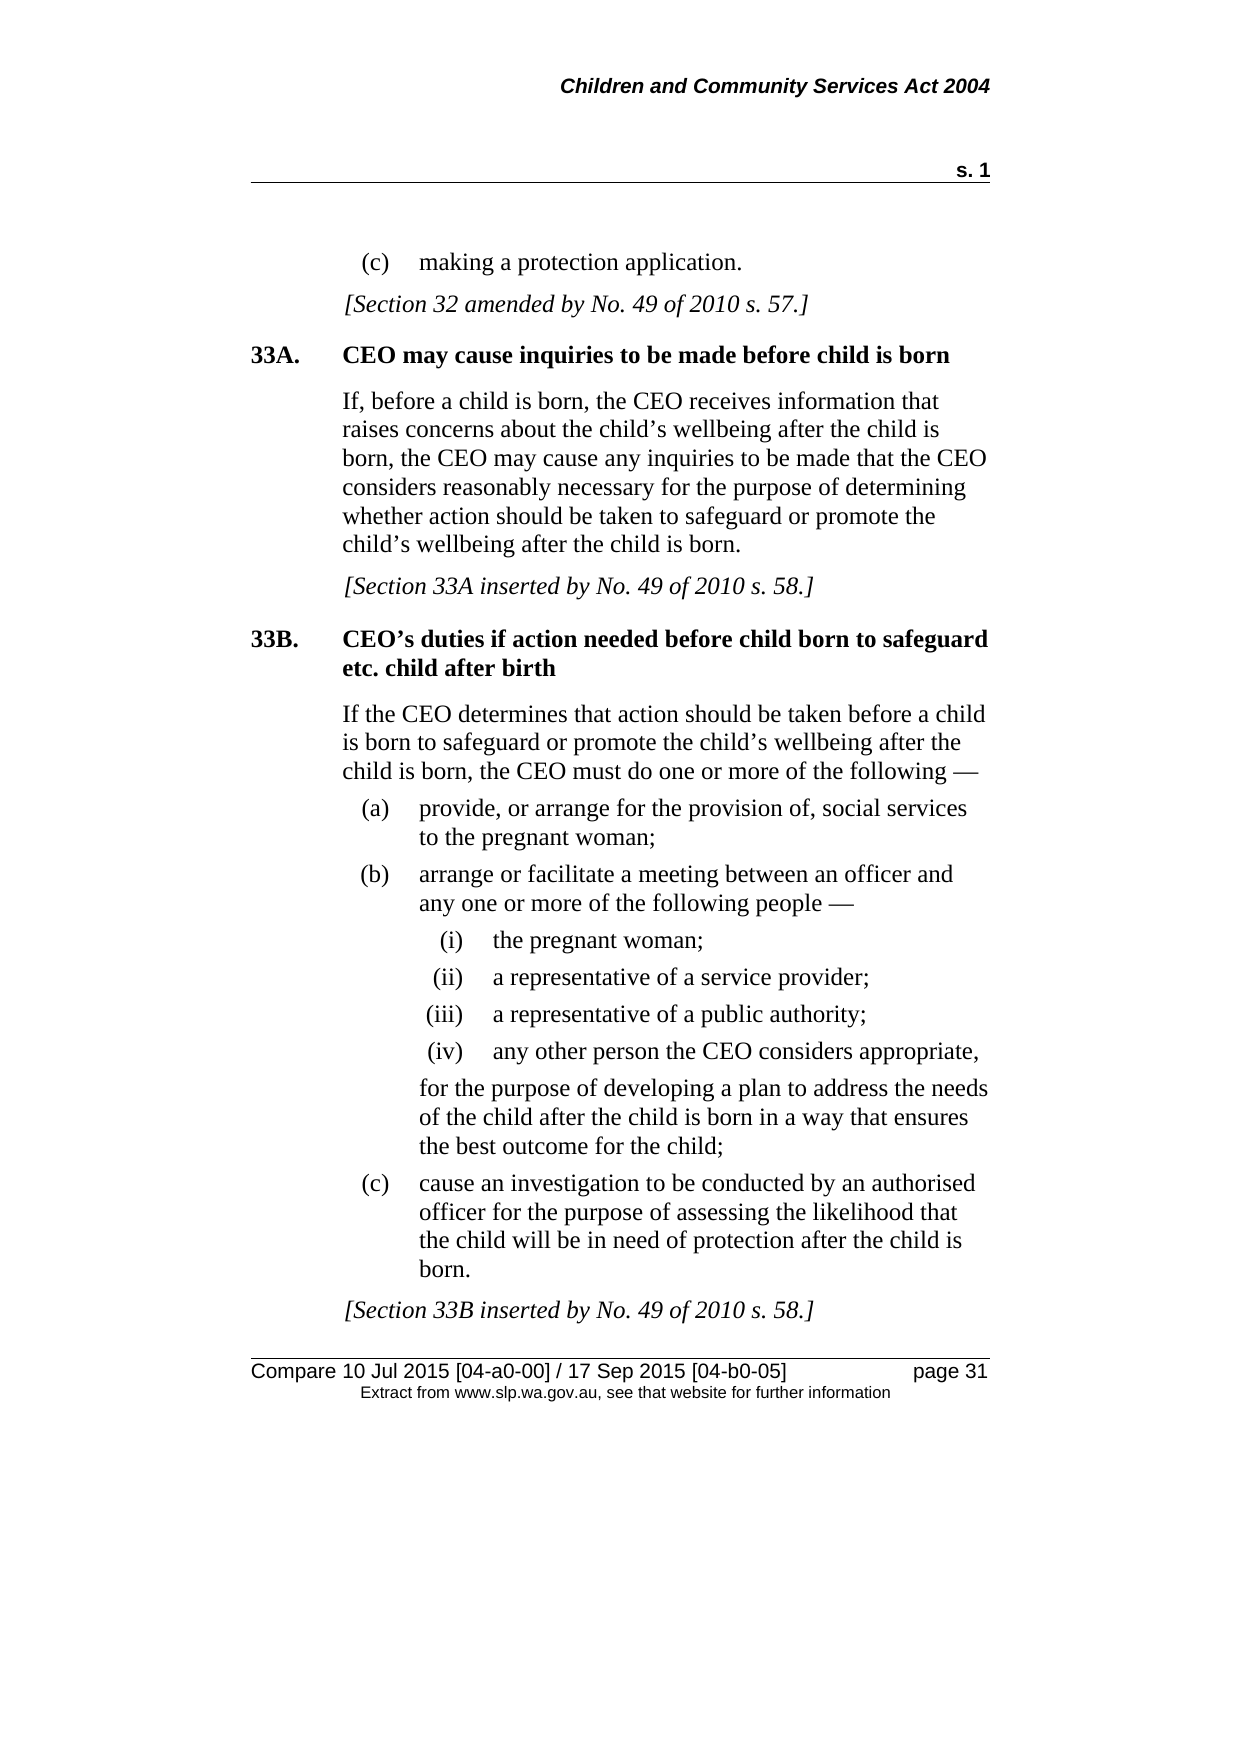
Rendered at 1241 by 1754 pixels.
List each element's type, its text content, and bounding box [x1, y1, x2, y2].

text (ii) a representative of a service provider; [251, 962, 990, 991]
text [Section 33B inserted by No. 49 of 2010 s. 58.] [251, 1295, 990, 1324]
text (i) the pregnant woman; [251, 925, 990, 954]
text (c) cause an investigation to be conducted by an authorised officer for the purpose of assessing the likelihood that the child will be in need of protection after the child is born. [251, 1168, 990, 1283]
text If the CEO determines that action should be taken before a child is born to safeguard or promote the child’s wellbeing after the child is born, the CEO must do one or more of the following — [251, 699, 990, 785]
text for the purpose of developing a plan to address the needs of the child after the child is born in a way that ensures the best outcome for the child; [251, 1073, 990, 1159]
text (b) arrange or facilitate a meeting between an officer and any one or more of the following people — [251, 859, 990, 917]
text [Section 33A inserted by No. 49 of 2010 s. 58.] [251, 571, 990, 599]
subtitle 33A. CEO may cause inquiries to be made before child is born [251, 340, 990, 369]
text (c) making a protection application. [251, 247, 990, 276]
text (iii) a representative of a public authority; [251, 999, 990, 1028]
text (iv) any other person the CEO considers appropriate, [251, 1036, 990, 1065]
text If, before a child is born, the CEO receives information that raises concerns about the child’s wellbeing after the child is born, the CEO may cause any inquiries to be made that the CEO considers reasonably necessary for the purpose of determining whether action should be taken to safeguard or promote the child’s wellbeing after the child is born. [251, 386, 990, 558]
text [Section 32 amended by No. 49 of 2010 s. 57.] [251, 289, 990, 317]
text (a) provide, or arrange for the provision of, social services to the pregnant woman; [251, 793, 990, 851]
subtitle 33B. CEO’s duties if action needed before child born to safeguard etc. child after birth [251, 624, 990, 682]
